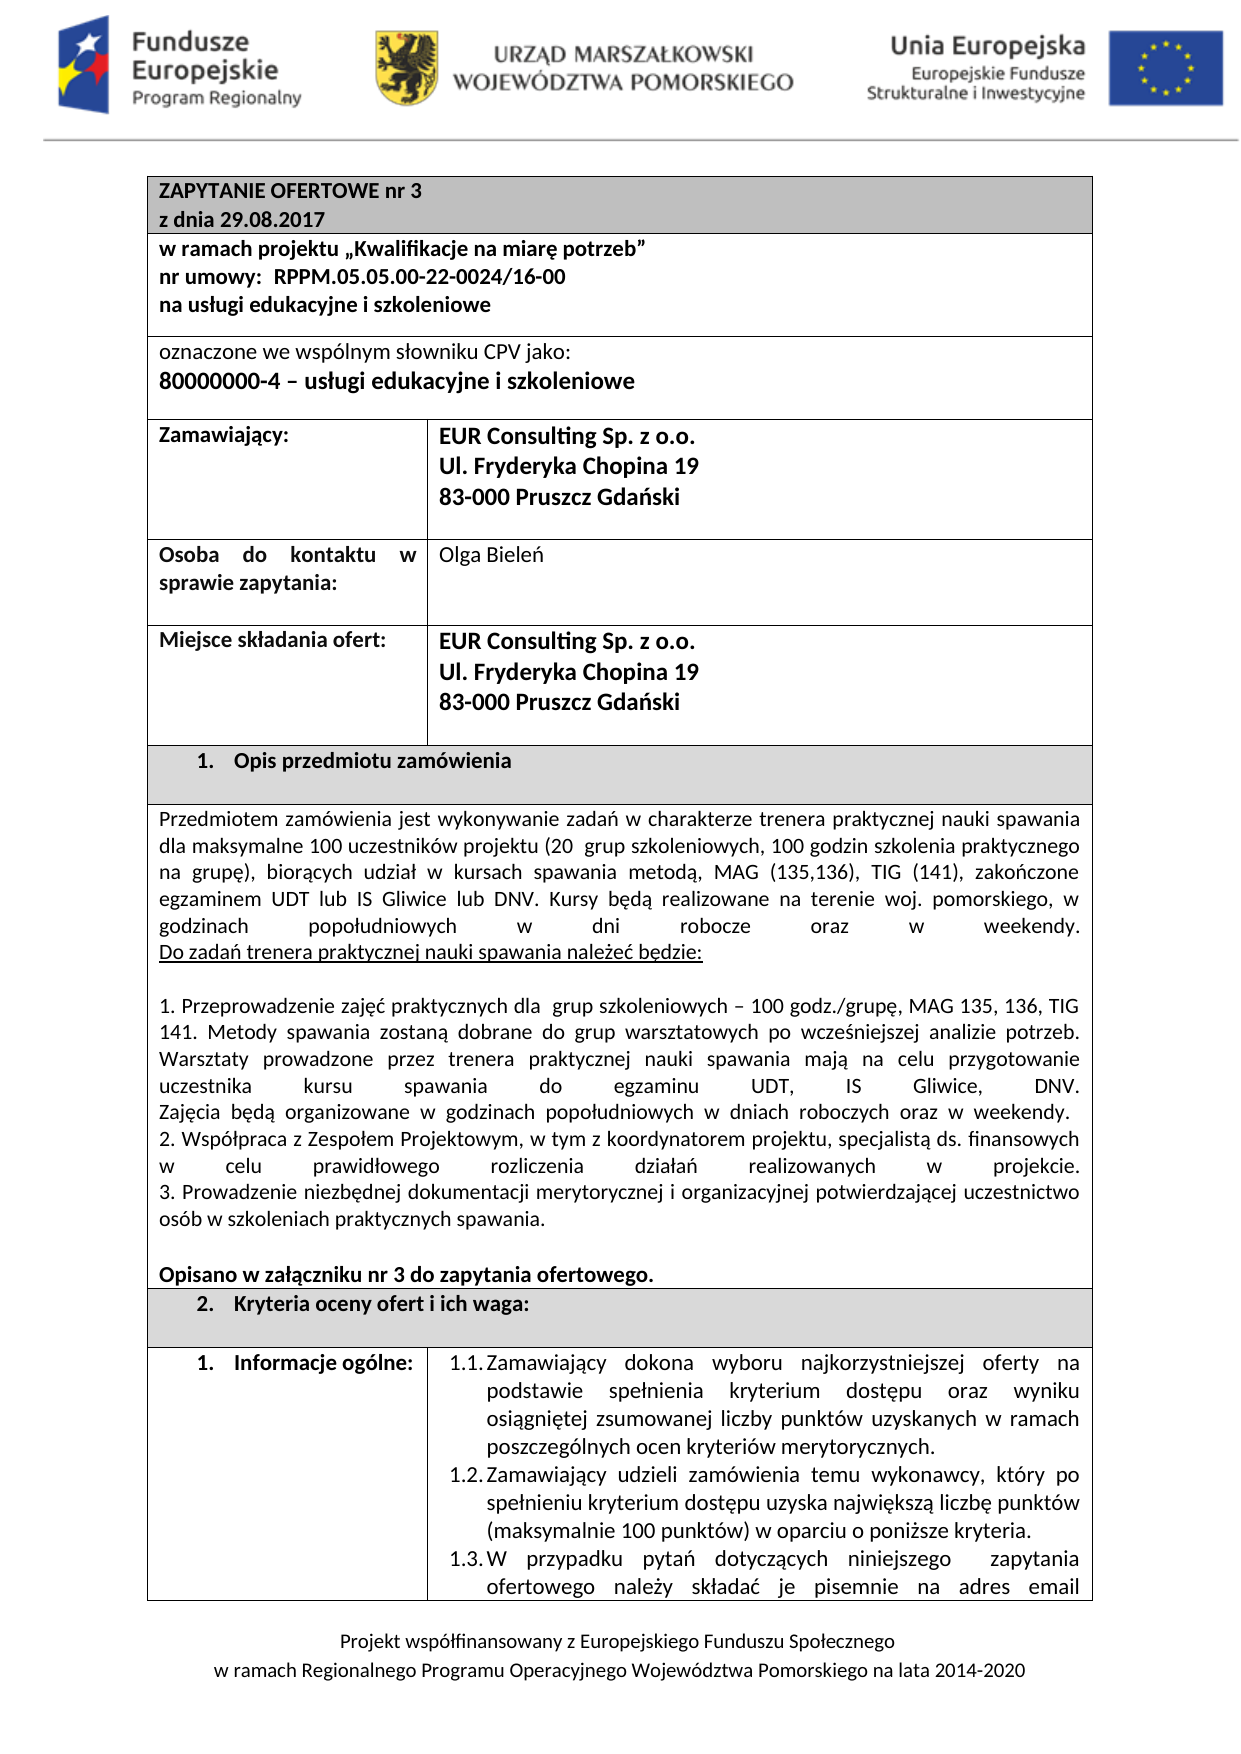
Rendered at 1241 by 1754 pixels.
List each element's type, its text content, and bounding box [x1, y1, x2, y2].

table_cell EUR Consulting Sp. z o.o. Ul. Fryderyka Chopina 19 83-000 Pruszcz Gdański [428, 626, 1092, 745]
table_cell Olga Bieleń [428, 540, 1092, 624]
table_cell oznaczone we wspólnym słowniku CPV jako: 80000000-4 – usługi edukacyjne i szkoleniowe [148, 337, 1092, 419]
table_cell Przedmiotem zamówienia jest wykonywanie zadań w charakterze trenera praktycznej nauki spawania dla maksymalne 100 uczestników projektu (20 grup szkoleniowych, 100 godzin szkolenia praktycznego na grupę), biorących udział w kursach spawania metodą, MAG (135,136), TIG (141), zakończone egzaminem UDT lub IS Gliwice lub DNV. Kursy będą realizowane na terenie woj. pomorskiego, w godzinach popołudniowych w dni robocze oraz w weekendy. Do zadań trenera praktycznej nauki spawania należeć będzie: 1. Przeprowadzenie zajęć praktycznych dla grup szkoleniowych – 100 godz./grupę, MAG 135, 136, TIG 141. Metody spawania zostaną dobrane do grup warsztatowych po wcześniejszej analizie potrzeb. Warsztaty prowadzone przez trenera praktycznej nauki spawania mają na celu przygotowanie uczestnika kursu spawania do egzaminu UDT, IS Gliwice, DNV. Zajęcia będą organizowane w godzinach popołudniowych w dniach roboczych oraz w weekendy. 2. Współpraca z Zespołem Projektowym, w tym z koordynatorem projektu, specjalistą ds. finansowych w celu prawidłowego rozliczenia działań realizowanych w projekcie. 3. Prowadzenie niezbędnej dokumentacji merytorycznej i organizacyjnej potwierdzającej uczestnictwo osób w szkoleniach praktycznych spawania. Opisano w załączniku nr 3 do zapytania ofertowego. [148, 805, 1092, 1288]
table_cell Informacje ogólne: [148, 1348, 427, 1600]
table_cell EUR Consulting Sp. z o.o. Ul. Fryderyka Chopina 19 83-000 Pruszcz Gdański [428, 420, 1092, 539]
table_cell Kryteria oceny ofert i ich waga: [148, 1289, 1092, 1347]
table_cell Miejsce składania ofert: [148, 626, 427, 745]
picture [43, 15, 1240, 143]
table_cell Osoba do kontaktu w sprawie zapytania: [148, 540, 427, 624]
table_cell Opis przedmiotu zamówienia [148, 746, 1092, 804]
table_cell w ramach projektu „Kwalifikacje na miarę potrzeb” nr umowy: RPPM.05.05.00-22-0024/16-00 na usługi edukacyjne i szkoleniowe [148, 234, 1092, 336]
table_cell Zamawiający: [148, 420, 427, 539]
table_header ZAPYTANIE OFERTOWE nr 3 z dnia 29.08.2017 [148, 177, 1092, 233]
